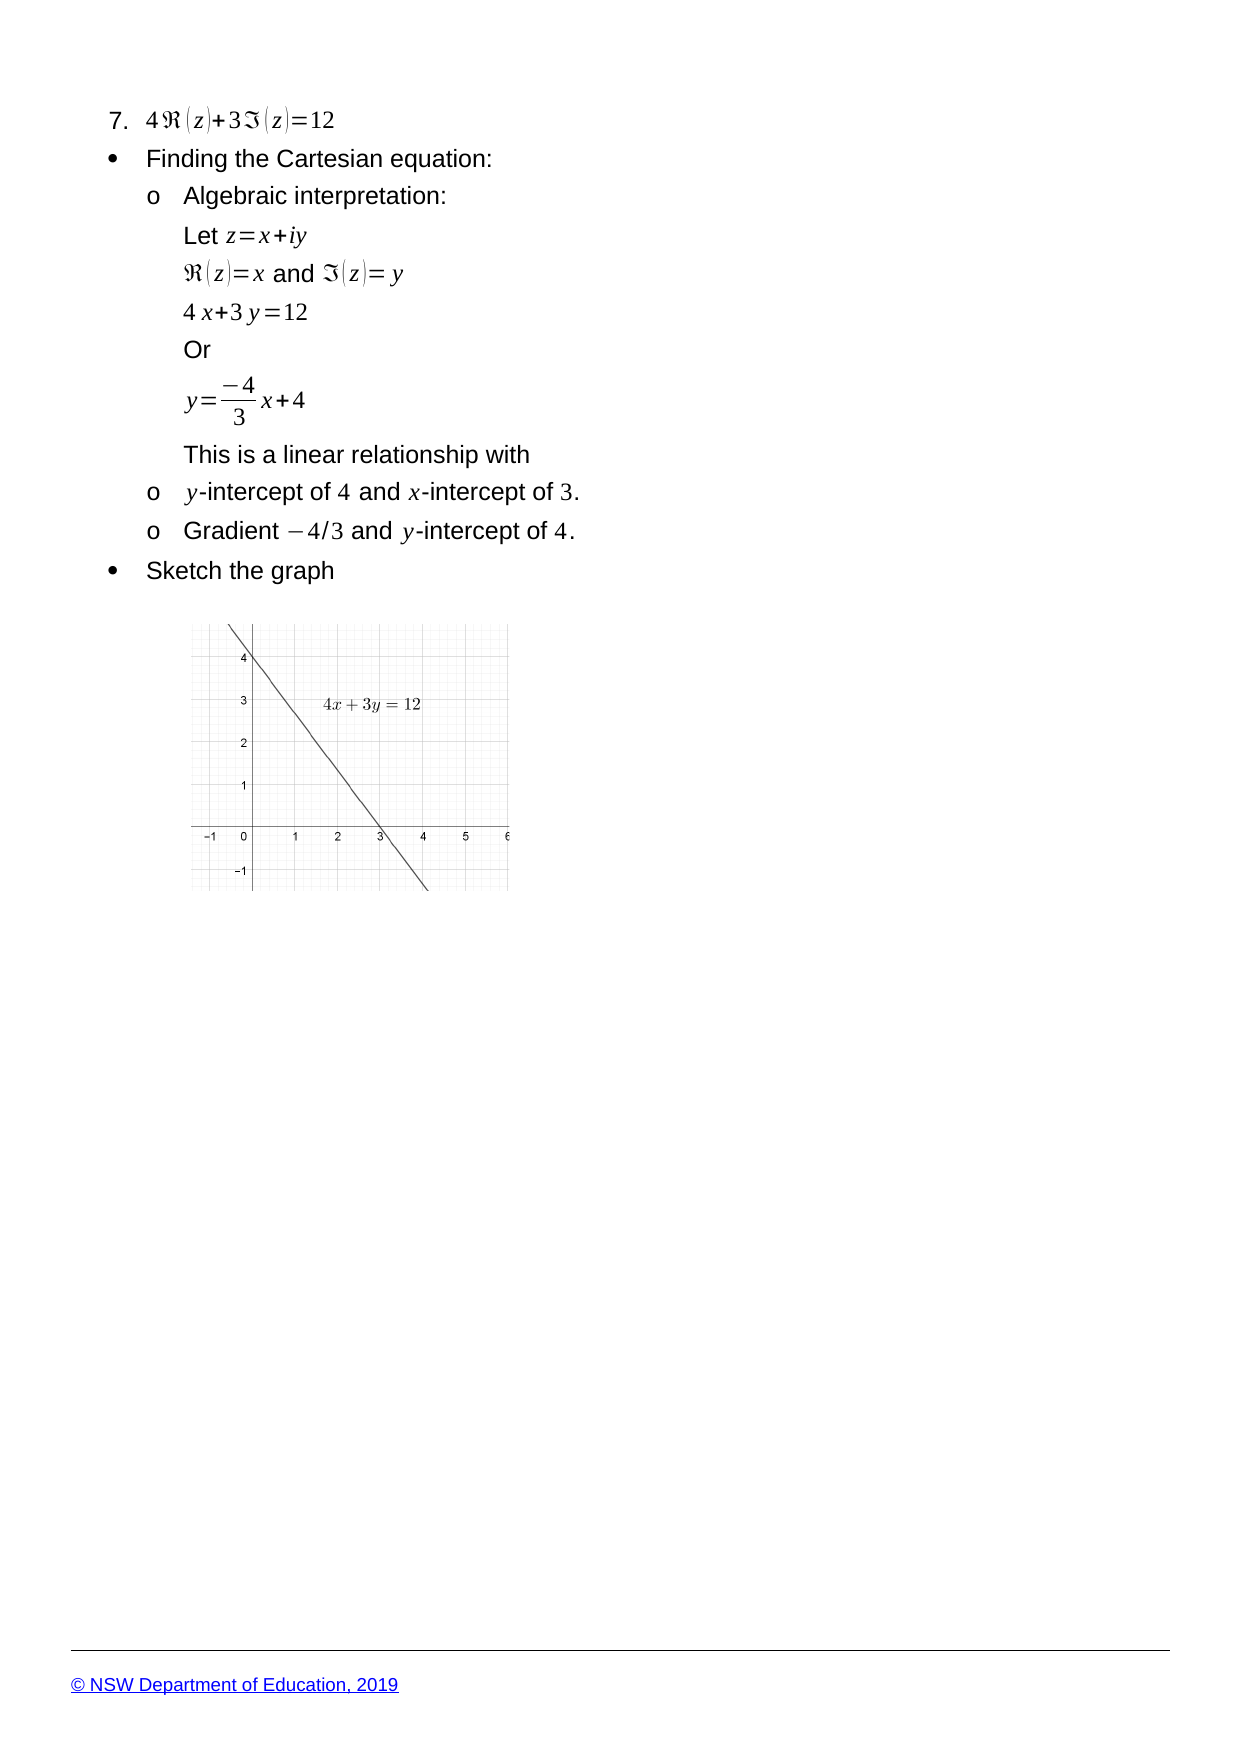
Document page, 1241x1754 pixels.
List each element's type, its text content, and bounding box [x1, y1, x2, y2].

list -intercept of and -intercept of . [146, 477, 1169, 508]
list Finding the Cartesian equation: [108, 144, 1169, 173]
list This is a linear relationship with [183, 439, 1169, 468]
list Gradient and -intercept of . [146, 516, 1169, 547]
list Sketch the graph [108, 555, 1169, 584]
picture [191, 624, 510, 891]
list Let [183, 221, 1169, 250]
list and [183, 258, 1169, 289]
list Algebraic interpretation: [146, 181, 1169, 212]
list Or [183, 334, 1169, 364]
